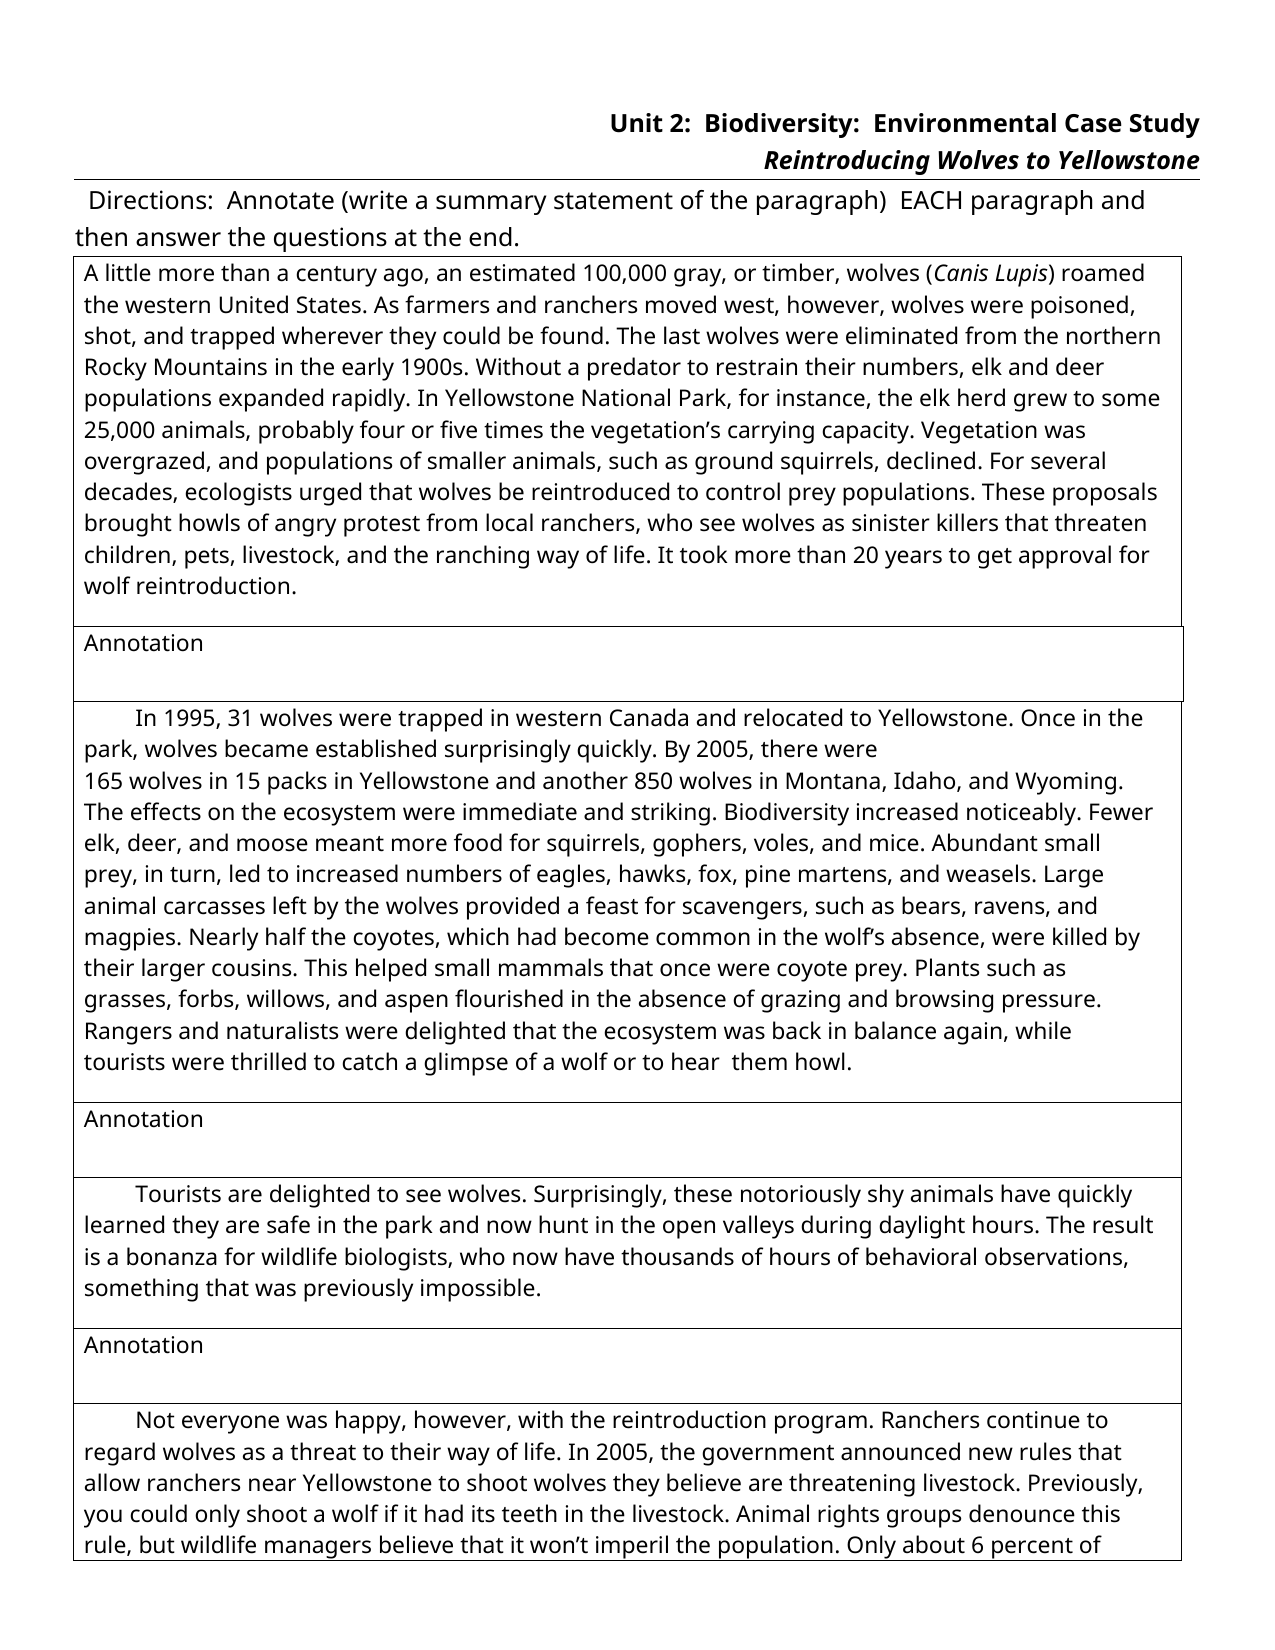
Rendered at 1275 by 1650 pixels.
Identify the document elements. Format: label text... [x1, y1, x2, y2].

table_header A little more than a century ago, an estimated 100,000 gray, or timber, wolves (Canis Lupis) roamed the western United States. As farmers and ranchers moved west, however, wolves were poisoned, shot, and trapped wherever they could be found. The last wolves were eliminated from the northern Rocky Mountains in the early 1900s. Without a predator to restrain their numbers, elk and deer populations expanded rapidly. In Yellowstone National Park, for instance, the elk herd grew to some 25,000 animals, probably four or five times the vegetation’s carrying capacity. Vegetation was overgrazed, and populations of smaller animals, such as ground squirrels, declined. For several decades, ecologists urged that wolves be reintroduced to control prey populations. These proposals brought howls of angry protest from local ranchers, who see wolves as sinister killers that threaten children, pets, livestock, and the ranching way of life. It took more than 20 years to get approval for wolf reintroduction. [74, 257, 1181, 626]
table_cell Annotation [74, 627, 1183, 701]
text Unit 2: Biodiversity: Environmental Case Study [73, 106, 1200, 140]
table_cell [74, 1404, 1181, 1560]
table_cell Annotation [74, 1329, 1181, 1403]
table_cell In 1995, 31 wolves were trapped in western Canada and relocated to Yellowstone. Once in the park, wolves became established surprisingly quickly. By 2005, there were 165 wolves in 15 packs in Yellowstone and another 850 wolves in Montana, Idaho, and Wyoming. The effects on the ecosystem were immediate and striking. Biodiversity increased noticeably. Fewer elk, deer, and moose meant more food for squirrels, gophers, voles, and mice. Abundant small prey, in turn, led to increased numbers of eagles, hawks, fox, pine martens, and weasels. Large animal carcasses left by the wolves provided a feast for scavengers, such as bears, ravens, and magpies. Nearly half the coyotes, which had become common in the wolf’s absence, were killed by their larger cousins. This helped small mammals that once were coyote prey. Plants such as grasses, forbs, willows, and aspen flourished in the absence of grazing and browsing pressure. Rangers and naturalists were delighted that the ecosystem was back in balance again, while tourists were thrilled to catch a glimpse of a wolf or to hear them howl. [74, 702, 1181, 1102]
subtitle Reintroducing Wolves to Yellowstone [73, 143, 1200, 180]
text Directions: Annotate (write a summary statement of the paragraph) EACH paragraph and then answer the questions at the end. [75, 183, 1200, 253]
table_cell Annotation [74, 1103, 1181, 1177]
table_cell Tourists are delighted to see wolves. Surprisingly, these notoriously shy animals have quickly learned they are safe in the park and now hunt in the open valleys during daylight hours. The result is a bonanza for wildlife biologists, who now have thousands of hours of behavioral observations, something that was previously impossible. [74, 1178, 1181, 1328]
